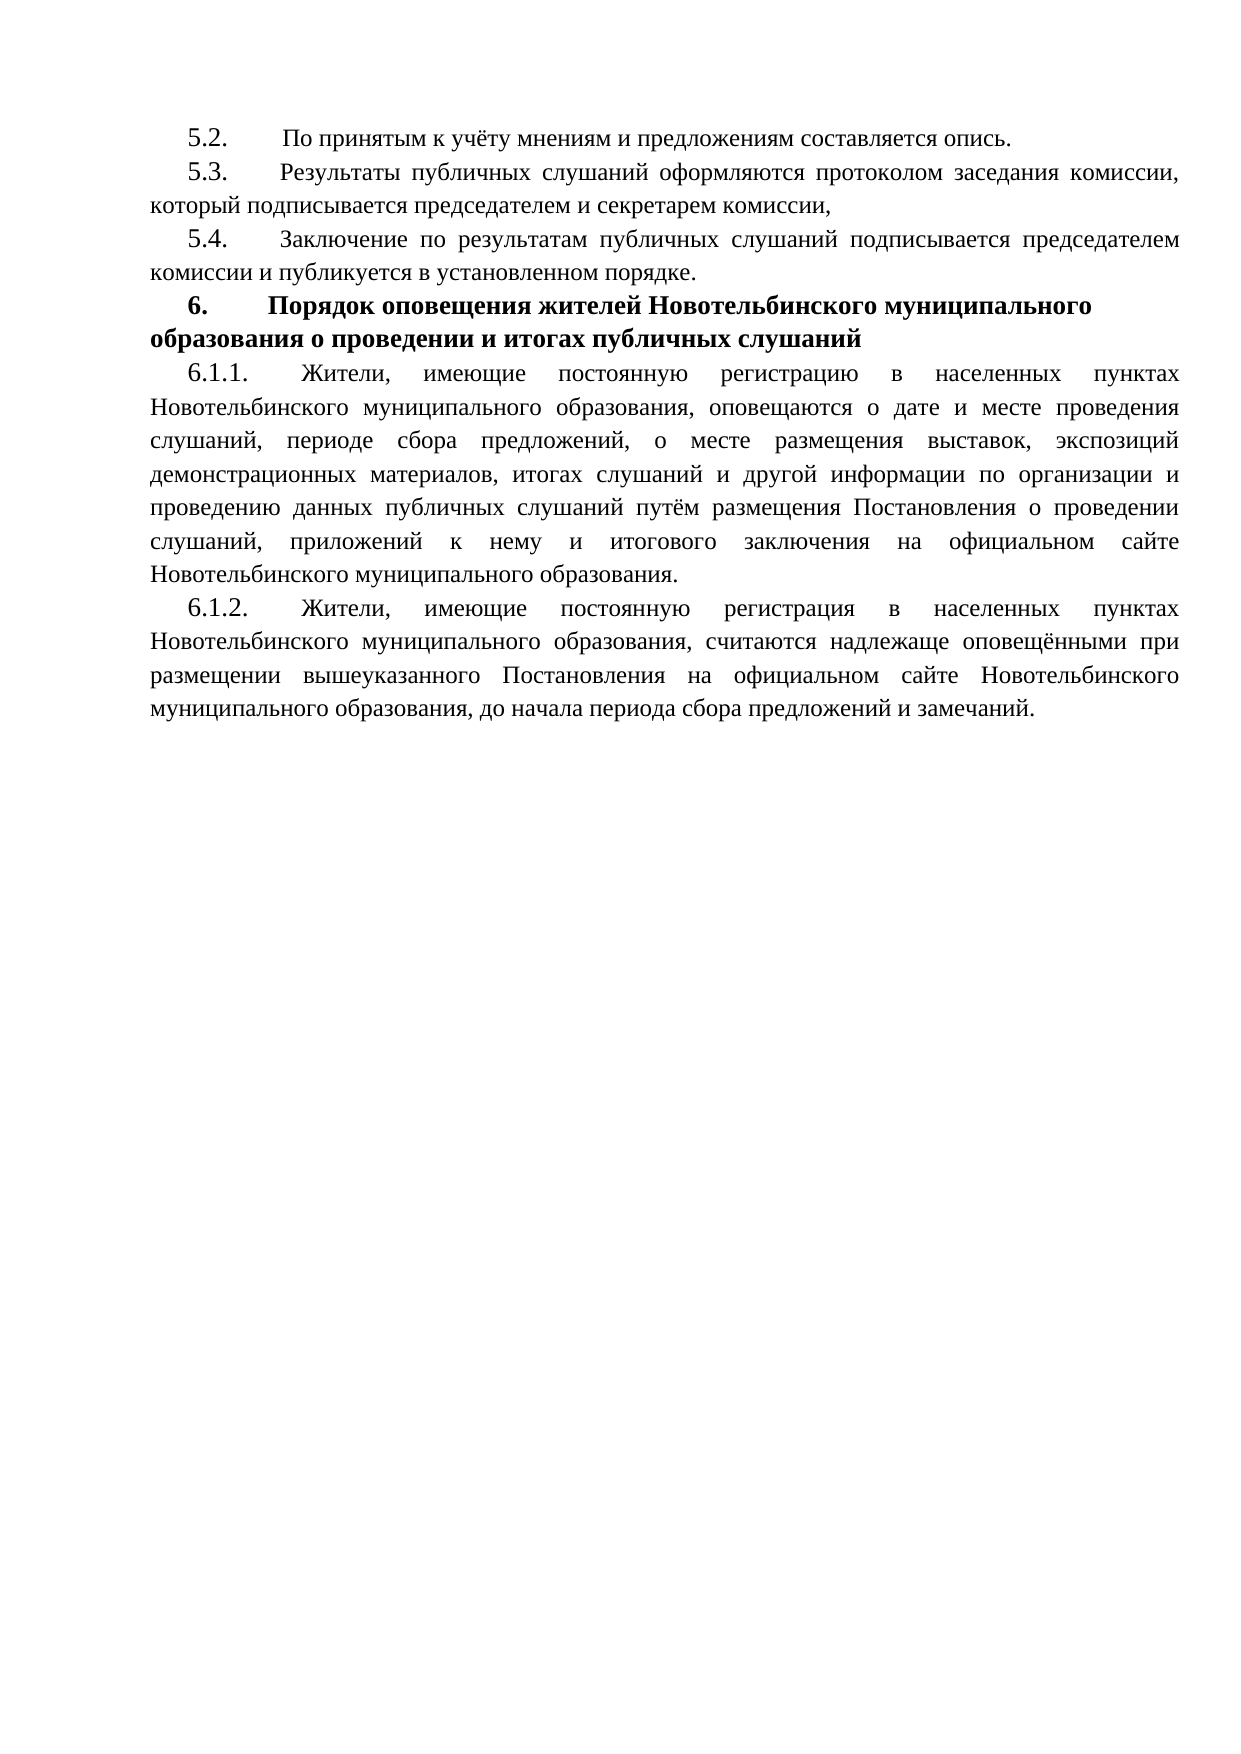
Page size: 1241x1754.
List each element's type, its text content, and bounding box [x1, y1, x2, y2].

list Порядок оповещения жителей Новотельбинского муниципального образования о проведении и итогах публичных слушаний [150, 288, 1180, 355]
list По принятым к учёту мнениям и предложениям составляется опись. [150, 120, 1180, 153]
list Жители, имеющие постоянную регистрация в населенных пунктах Новотельбинского муниципального образования, считаются надлежаще оповещёнными при размещении вышеуказанного Постановления на официальном сайте Новотельбинского муниципального образования, до начала периода сбора предложений и замечаний. [150, 589, 1180, 724]
list Заключение по результатам публичных слушаний подписывается председателем комиссии и публикуется в установленном порядке. [150, 221, 1180, 288]
list Жители, имеющие постоянную регистрацию в населенных пунктах Новотельбинского муниципального образования, оповещаются о дате и месте проведения слушаний, периоде сбора предложений, о месте размещения выставок, экспозиций демонстрационных материалов, итогах слушаний и другой информации по организации и проведению данных публичных слушаний путём размещения Постановления о проведении слушаний, приложений к нему и итогового заключения на официальном сайте Новотельбинского муниципального образования. [150, 355, 1180, 589]
list Результаты публичных слушаний оформляются протоколом заседания комиссии, который подписывается председателем и секретарем комиссии, [150, 153, 1180, 221]
